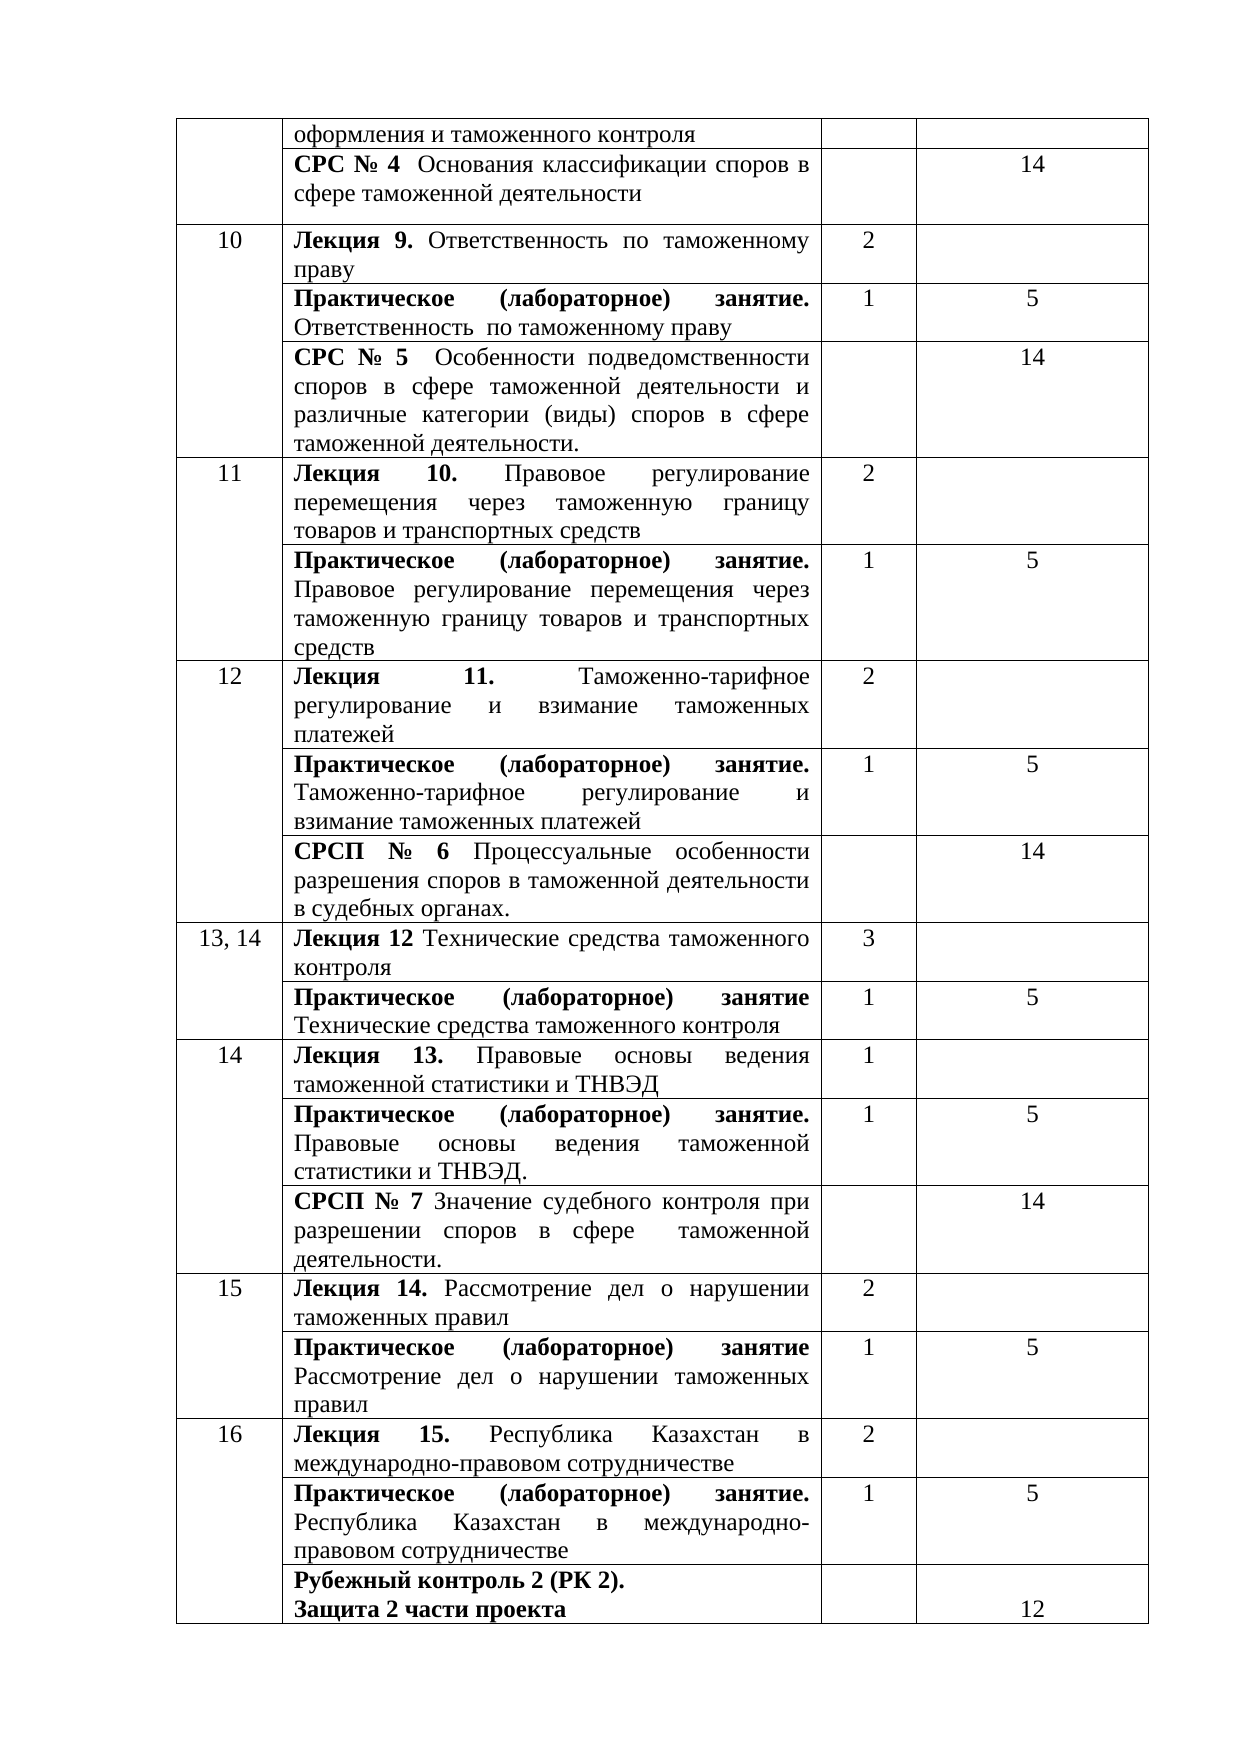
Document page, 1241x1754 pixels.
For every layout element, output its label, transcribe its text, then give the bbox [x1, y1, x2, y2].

table_cell 1 [822, 749, 916, 835]
table_cell Практическое (лабораторное) занятие Рассмотрение дел о нарушении таможенных правил [283, 1332, 821, 1418]
table_cell 1 [822, 119, 916, 148]
table_cell [822, 1565, 916, 1623]
table_cell 5 [917, 749, 1148, 835]
table_cell 14 [917, 1186, 1148, 1272]
table_cell 2 [822, 661, 916, 748]
table_cell Лекция 10. Правовое регулирование перемещения через таможенную границу товаров и транспортных средств [283, 458, 821, 544]
table_cell Практическое (лабораторное) занятие. Таможенно-тарифное регулирование и взимание таможенных платежей [283, 749, 821, 835]
table_cell 1 [822, 1040, 916, 1098]
table_cell 5 [917, 284, 1148, 341]
table_cell 2 [822, 225, 916, 282]
table_cell Лекция 11. Таможенно-тарифное регулирование и взимание таможенных платежей [283, 661, 821, 748]
table_cell Рубежный контроль 2 (РК 2). Защита 2 части проекта [283, 1565, 821, 1623]
table_cell 14 [177, 1040, 282, 1272]
table_cell СРСП № 7 Значение судебного контроля при разрешении споров в сфере таможенной деятельности. [283, 1186, 821, 1272]
table_cell Практическое (лабораторное) занятие. Правовые основы ведения таможенной статистики и ТНВЭД. [283, 1099, 821, 1185]
table_cell [917, 661, 1148, 748]
table_cell 5 [917, 1478, 1148, 1564]
table_cell 1 [822, 545, 916, 660]
table_cell 14 [917, 836, 1148, 922]
table_cell 11 [177, 458, 282, 660]
table_cell Лекция 12 Технические средства таможенного контроля [283, 923, 821, 981]
table_cell 5 [917, 1099, 1148, 1185]
table_cell 5 [917, 1332, 1148, 1418]
table_cell 15 [177, 1274, 282, 1418]
table_cell 2 [822, 458, 916, 544]
table_cell 3 [822, 923, 916, 981]
table_cell Лекция 15. Республика Казахстан в международно-правовом сотрудничестве [283, 1419, 821, 1477]
table_cell 13, 14 [177, 923, 282, 1039]
table_cell Практическое (лабораторное) занятие. Ответственность по таможенному праву [283, 284, 821, 341]
table_cell 1 [822, 1099, 916, 1185]
table_cell Практическое (лабораторное) занятие. Правовое регулирование перемещения через таможенную границу товаров и транспортных средств [283, 545, 821, 660]
table_cell 12 [177, 661, 282, 922]
table_cell 16 [177, 1419, 282, 1623]
table_cell [917, 1274, 1148, 1331]
table_cell 1 [822, 982, 916, 1039]
table_cell [822, 342, 916, 457]
table_cell [917, 225, 1148, 282]
table_cell 2 [822, 1274, 916, 1331]
table_cell Лекция 14. Рассмотрение дел о нарушении таможенных правил [283, 1274, 821, 1331]
table_cell 1 [822, 1478, 916, 1564]
table_cell 14 [917, 342, 1148, 457]
table_cell 2 [822, 1419, 916, 1477]
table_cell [283, 119, 821, 148]
table_cell [822, 1186, 916, 1272]
table_cell 5 [917, 982, 1148, 1039]
table_cell [822, 149, 916, 224]
table_cell [917, 923, 1148, 981]
table_cell [917, 1419, 1148, 1477]
table_cell [917, 458, 1148, 544]
table_cell Лекция 13. Правовые основы ведения таможенной статистики и ТНВЭД [283, 1040, 821, 1098]
table_cell Практическое (лабораторное) занятие. Республика Казахстан в международно-правовом сотрудничестве [283, 1478, 821, 1564]
table_cell СРС № 5 Особенности подведомственности споров в сфере таможенной деятельности и различные категории (виды) споров в сфере таможенной деятельности. [283, 342, 821, 457]
table_cell СРСП № 6 Процессуальные особенности разрешения споров в таможенной деятельности в судебных органах. [283, 836, 821, 922]
table_cell Практическое (лабораторное) занятие Технические средства таможенного контроля [283, 982, 821, 1039]
table_cell 12 [917, 1565, 1148, 1623]
table_cell 1 [822, 284, 916, 341]
table_cell СРС № 4 Основания классификации споров в сфере таможенной деятельности [283, 149, 821, 224]
table_cell 14 [917, 149, 1148, 224]
table_cell [822, 836, 916, 922]
table_cell [917, 1040, 1148, 1098]
table_cell 10 [177, 225, 282, 457]
table_cell 5 [917, 119, 1148, 148]
table_cell 1 [822, 1332, 916, 1418]
table_cell Лекция 9. Ответственность по таможенному праву [283, 225, 821, 282]
table_cell 5 [917, 545, 1148, 660]
